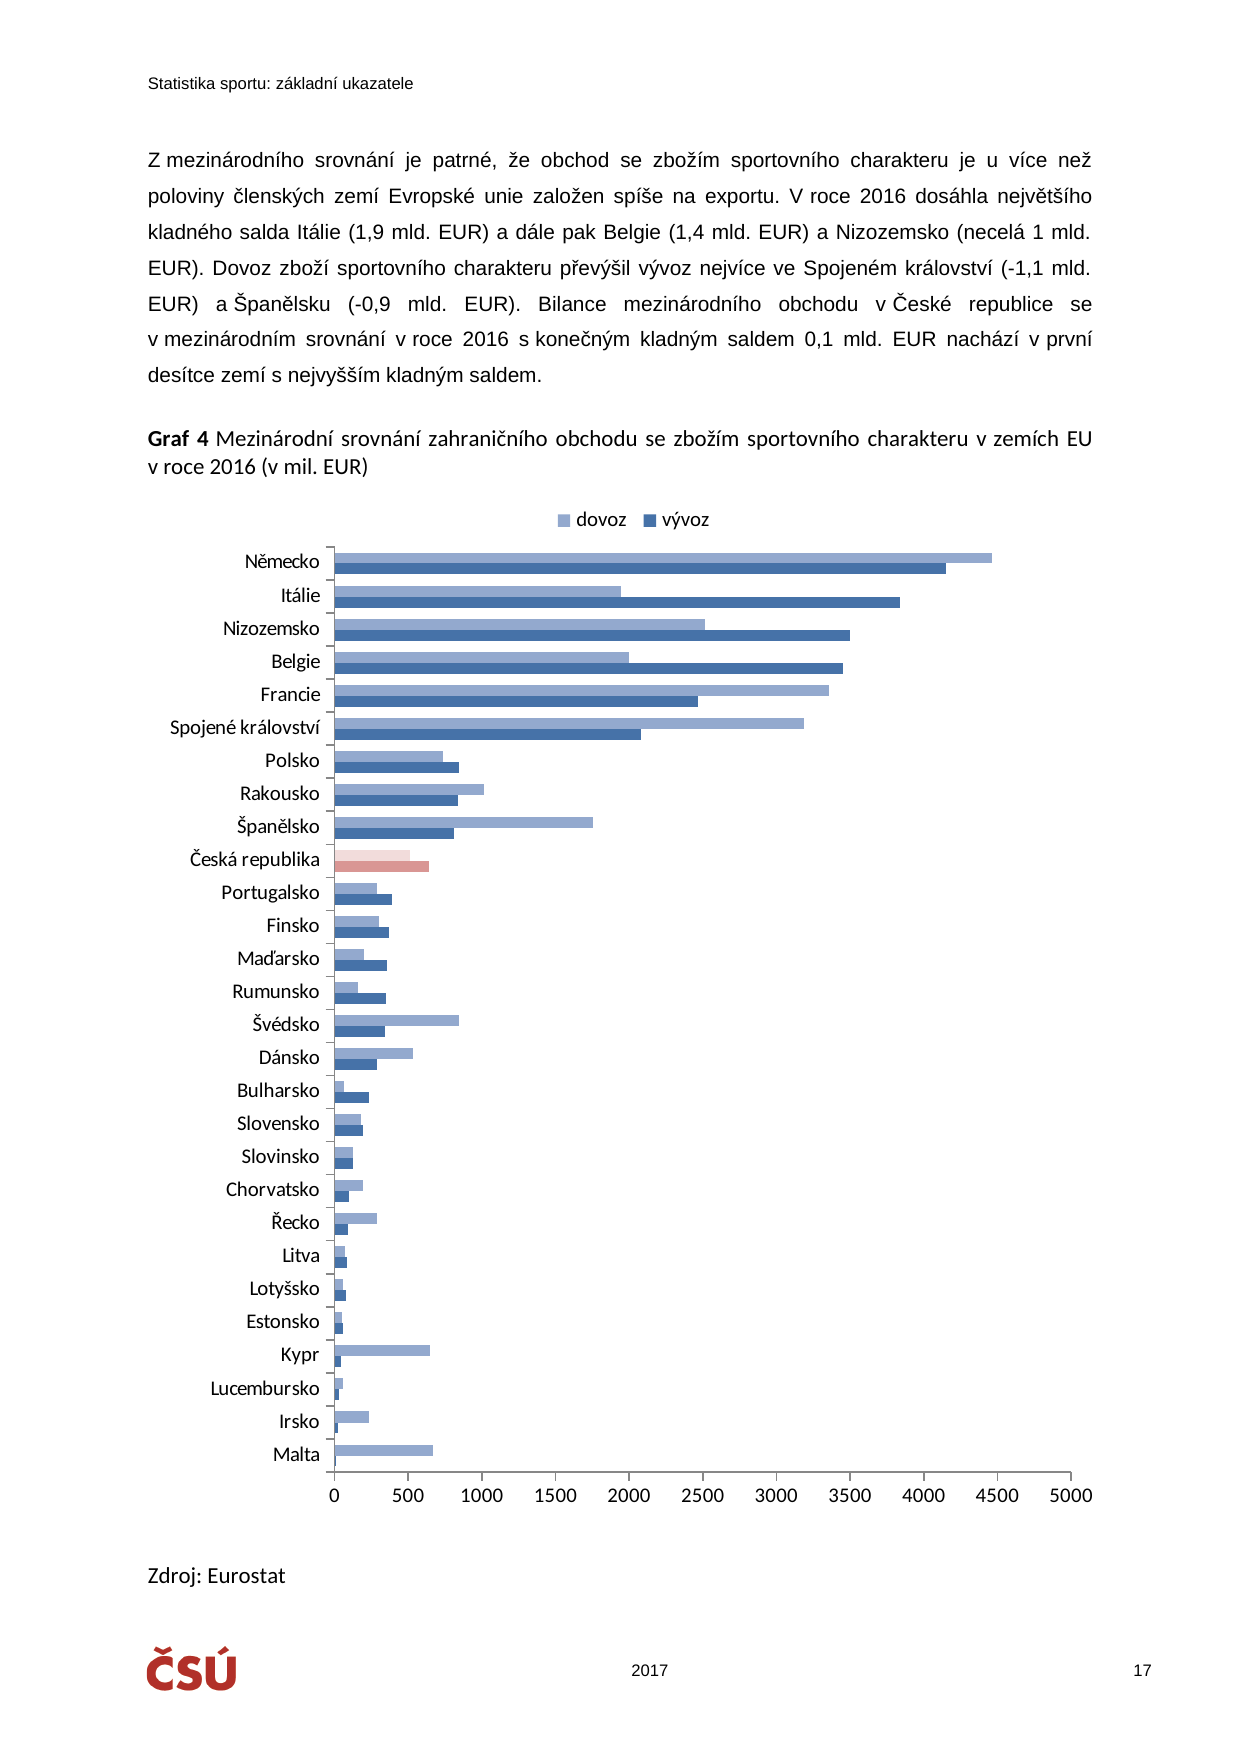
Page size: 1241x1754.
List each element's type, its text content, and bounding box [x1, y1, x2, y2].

list Zdroj: Eurostat [148, 1561, 1093, 1589]
text Z mezinárodního srovnání je patrné, že obchod se zbožím sportovního charakteru je u více než poloviny členských zemí Evropské unie založen spíše na exportu. V roce 2016 dosáhla největšího kladného salda Itálie (1,9 mld. EUR) a dále pak Belgie (1,4 mld. EUR) a Nizozemsko (necelá 1 mld. EUR). Dovoz zboží sportovního charakteru převýšil vývoz nejvíce ve Spojeném království (-1,1 mld. EUR) a Španělsku (-0,9 mld. EUR). Bilance mezinárodního obchodu v České republice se v mezinárodním srovnání v roce 2016 s konečným kladným saldem 0,1 mld. EUR nachází v první desítce zemí s nejvyšším kladným saldem. [148, 148, 1093, 387]
text Graf 4 Mezinárodní srovnání zahraničního obchodu se zbožím sportovního charakteru v zemích EU v roce 2016 (v mil. EUR) [148, 424, 1093, 480]
picture [146, 1646, 236, 1691]
